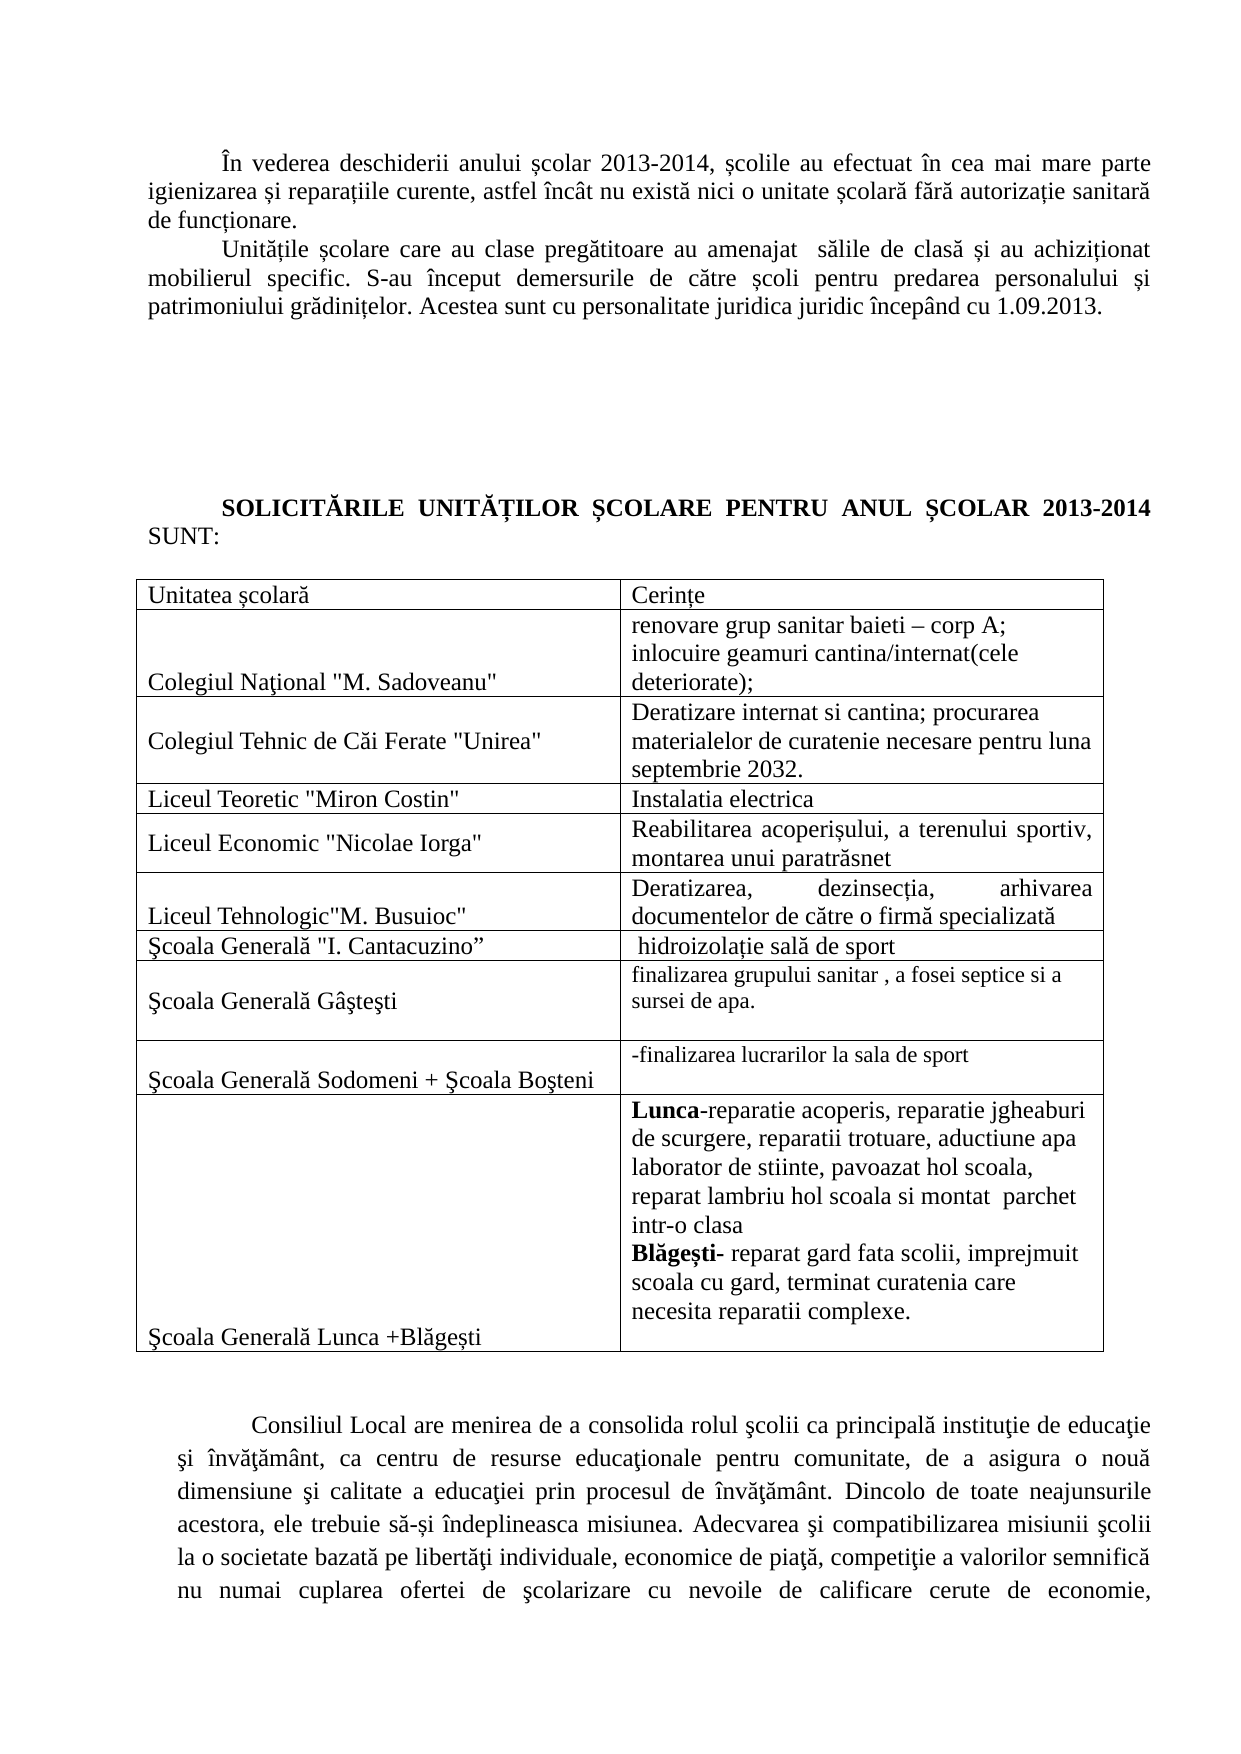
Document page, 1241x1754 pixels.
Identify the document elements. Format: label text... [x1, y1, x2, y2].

table_cell Liceul Teoretic "Miron Costin" [137, 784, 620, 813]
table_cell Şcoala Generală Gâşteşti [137, 961, 620, 1040]
table_header Unitatea școlară [137, 580, 620, 609]
table_cell Şcoala Generală Lunca +Blăgești [137, 1095, 620, 1351]
table_cell Deratizarea, dezinsecția, arhivarea documentelor de către o firmă specializată [621, 873, 1103, 930]
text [177, 1410, 1152, 1603]
table_cell Şcoala Generală "I. Cantacuzino” [137, 931, 620, 960]
table_cell Deratizare internat si cantina; procurarea materialelor de curatenie necesare pentru luna septembrie 2032. [621, 697, 1103, 783]
table_cell finalizarea grupului sanitar , a fosei septice si a sursei de apa. [621, 961, 1103, 1040]
table_cell Reabilitarea acoperișului, a terenului sportiv, montarea unui paratrăsnet [621, 814, 1103, 872]
table_cell Şcoala Generală Sodomeni + Şcoala Boşteni [137, 1041, 620, 1094]
table_cell Colegiul Naţional "M. Sadoveanu" [137, 610, 620, 696]
table_cell -finalizarea lucrarilor la sala de sport [621, 1041, 1103, 1094]
table_cell Instalatia electrica [621, 784, 1103, 813]
text Unitățile școlare care au clase pregătitoare au amenajat sălile de clasă și au achiziționat mobilierul specific. S-au început demersurile de către școli pentru predarea personalului și patrimoniului grădinițelor. Acestea sunt cu personalitate juridica juridic începând cu 1.09.2013. [148, 234, 1152, 320]
table_header Cerințe [621, 580, 1103, 609]
text În vederea deschiderii anului școlar 2013-2014, școlile au efectuat în cea mai mare parte igienizarea și reparațiile curente, astfel încât nu există nici o unitate școlară fără autorizație sanitară de funcționare. [148, 148, 1152, 234]
table_cell Colegiul Tehnic de Căi Ferate "Unirea" [137, 697, 620, 783]
text SOLICITĂRILE UNITĂȚILOR ȘCOLARE PENTRU ANUL ȘCOLAR 2013-2014 SUNT: [148, 493, 1152, 550]
table_cell renovare grup sanitar baieti – corp A; inlocuire geamuri cantina/internat(cele deteriorate); [621, 610, 1103, 696]
table_cell hidroizolație sală de sport [621, 931, 1103, 960]
table_cell Lunca-reparatie acoperis, reparatie jgheaburi de scurgere, reparatii trotuare, aductiune apa laborator de stiinte, pavoazat hol scoala, reparat lambriu hol scoala si montat parchet intr-o clasa Blăgești- reparat gard fata scolii, imprejmuit scoala cu gard, terminat curatenia care necesita reparatii complexe. [621, 1095, 1103, 1351]
table_cell Liceul Tehnologic"M. Busuioc" [137, 873, 620, 930]
table_cell Liceul Economic "Nicolae Iorga" [137, 814, 620, 872]
